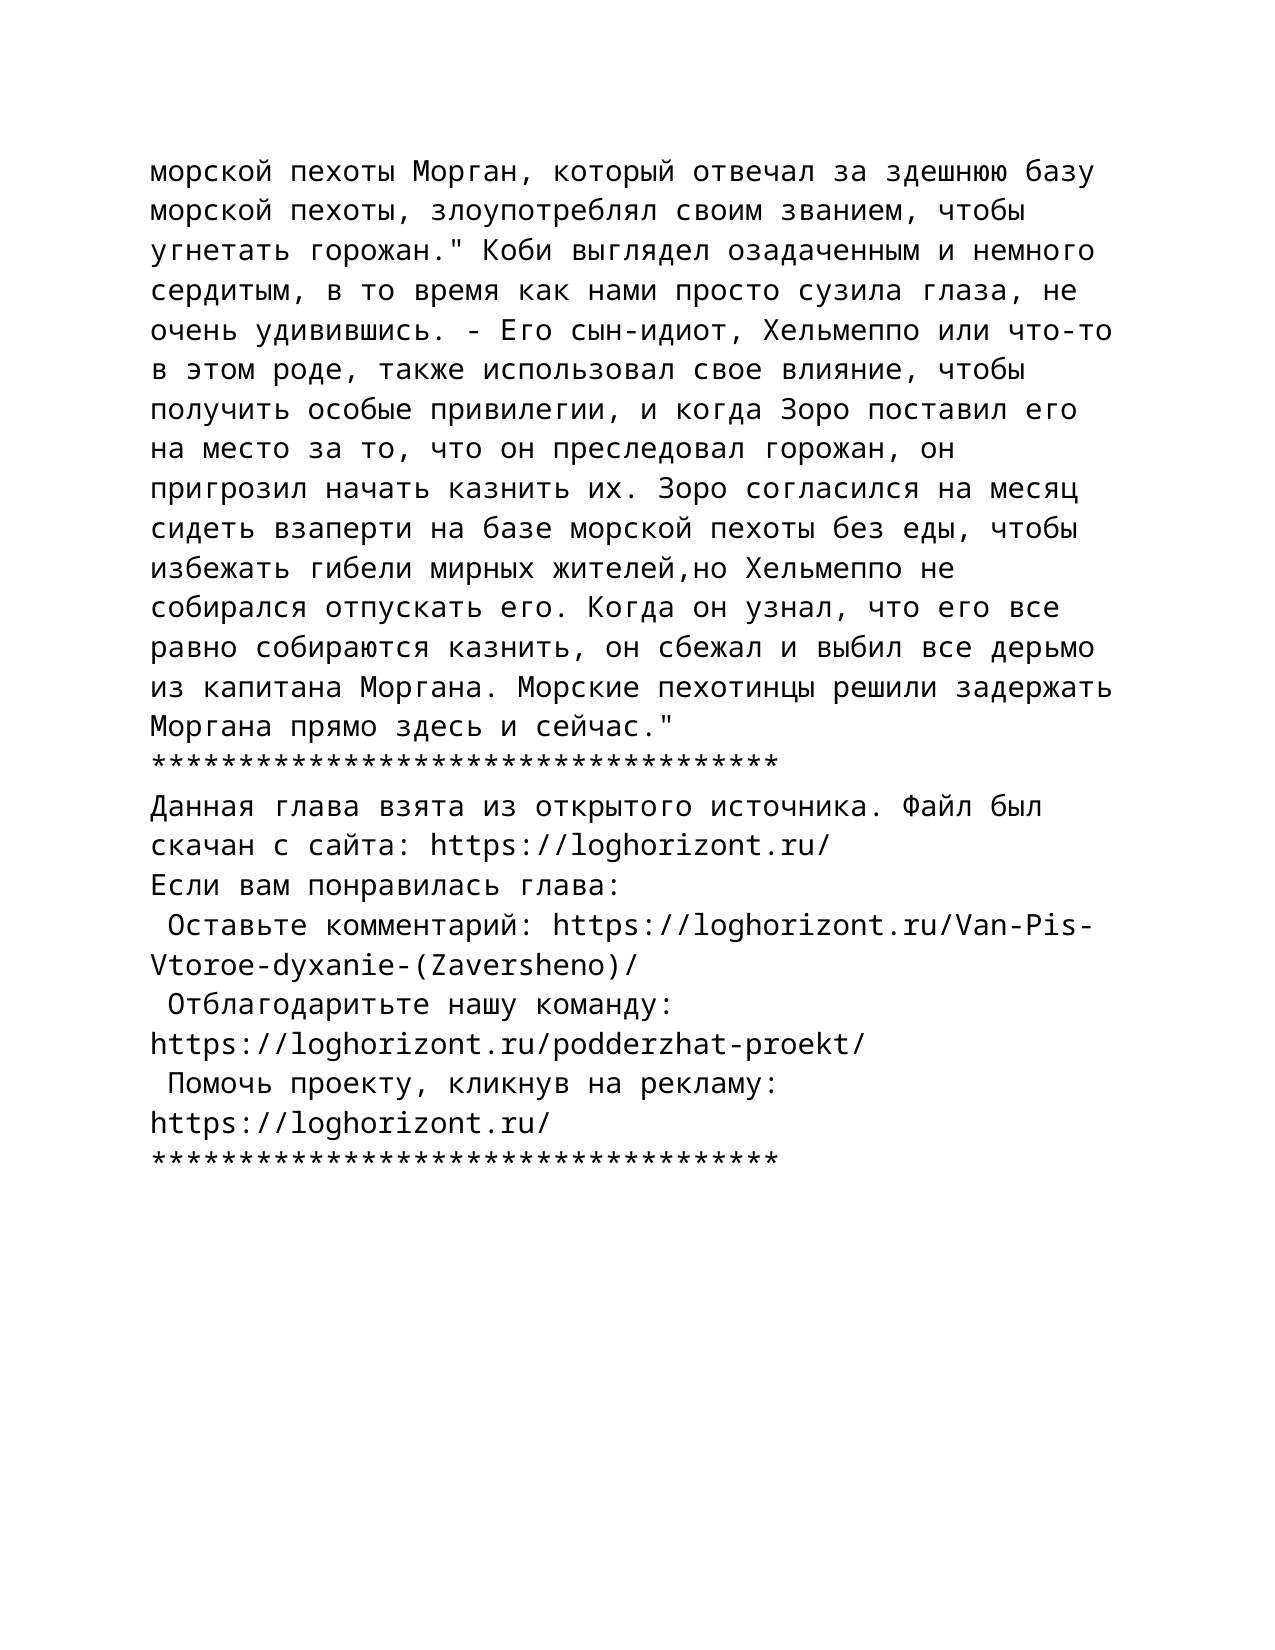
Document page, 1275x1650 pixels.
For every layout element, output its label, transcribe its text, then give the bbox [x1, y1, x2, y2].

text Данная глава взята из открытого источника. Файл был скачан с сайта: https://loghorizont.ru/ [150, 785, 1125, 864]
text Помочь проекту, кликнув на рекламу: https://loghorizont.ru/ [150, 1063, 1125, 1142]
text Оставьте комментарий: https://loghorizont.ru/Van-Pis-Vtoroe-dyxanie-(Zaversheno)/ [150, 904, 1125, 983]
text Отблагодаритьте нашу команду: https://loghorizont.ru/podderzhat-proekt/ [150, 983, 1125, 1063]
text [150, 150, 1125, 745]
text ************************************ [150, 1142, 1125, 1182]
text Если вам понравилась глава: [150, 864, 1125, 904]
text ************************************ [150, 745, 1125, 785]
